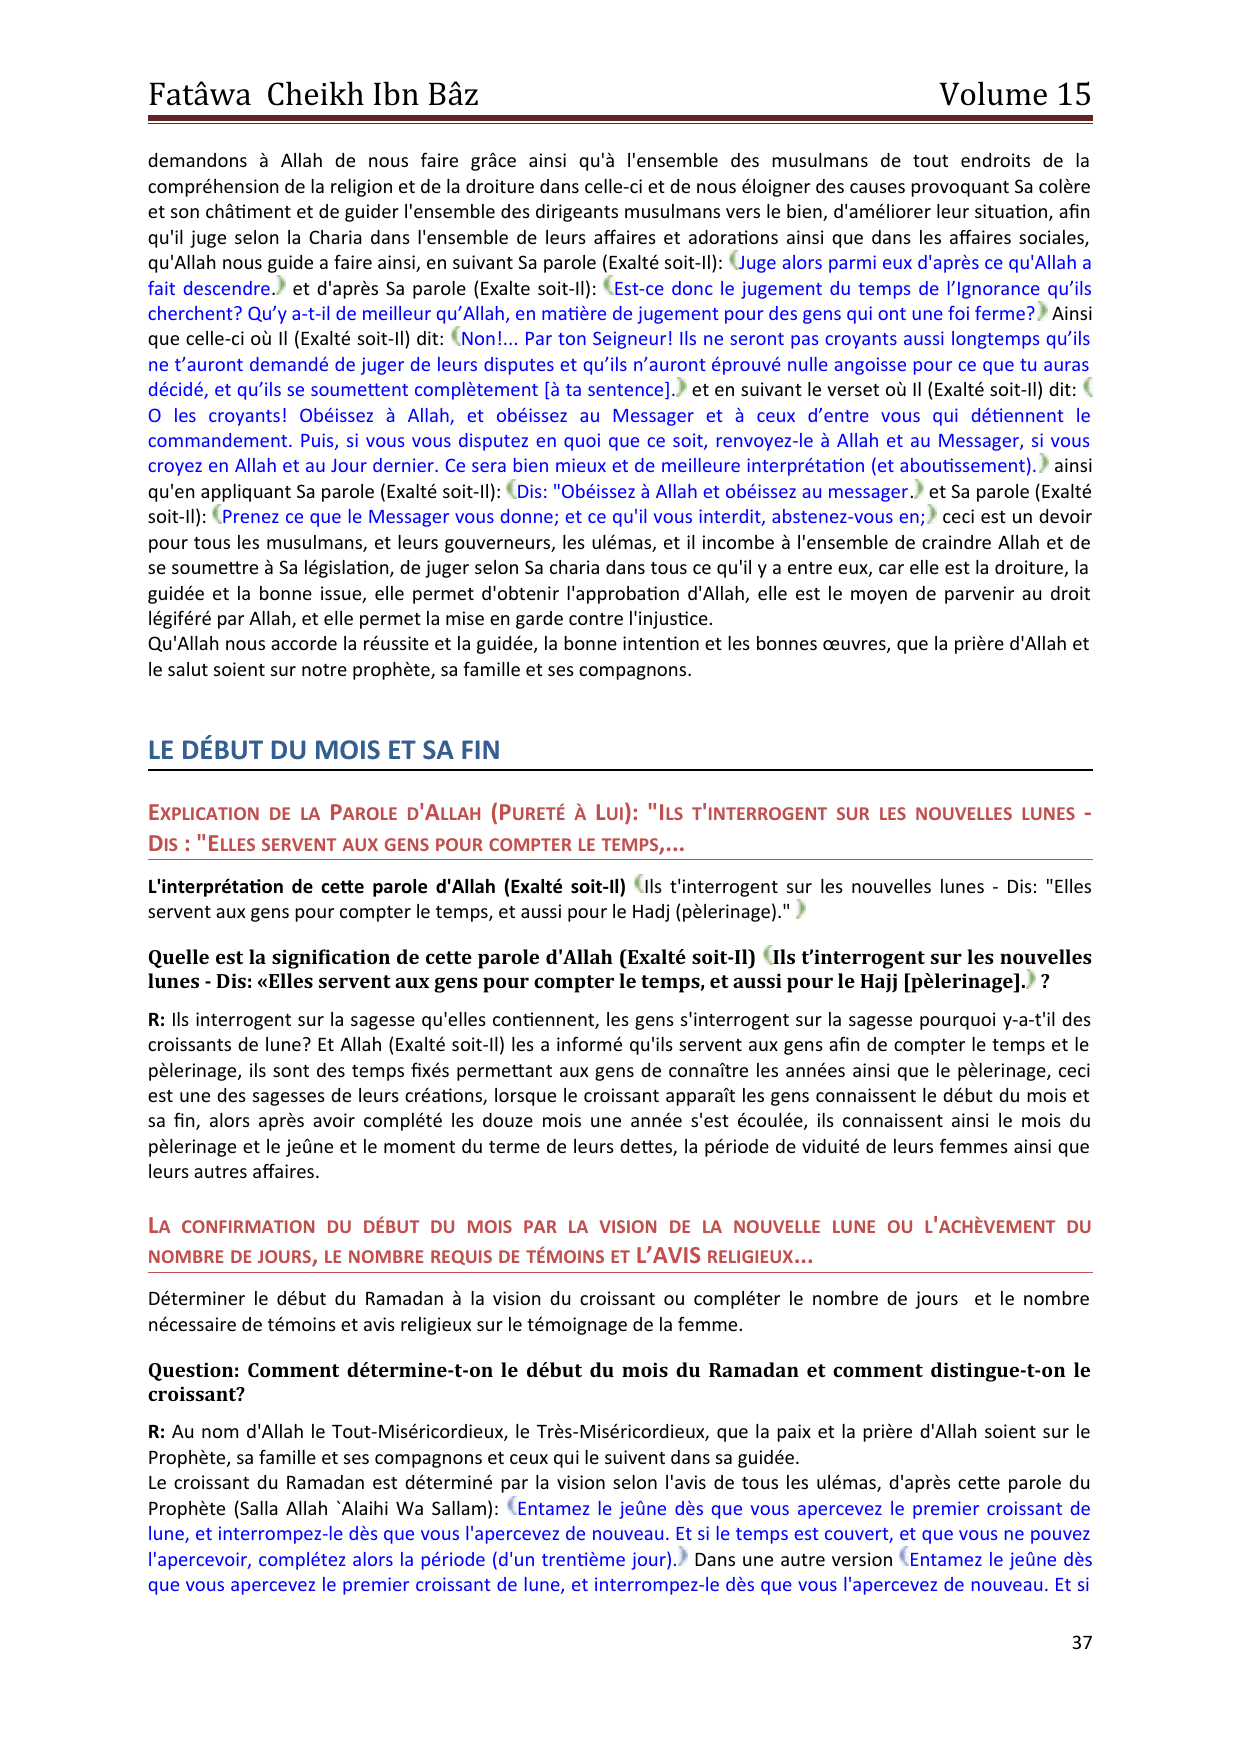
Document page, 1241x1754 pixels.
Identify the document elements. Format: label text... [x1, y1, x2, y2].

picture [276, 275, 286, 295]
picture [634, 874, 644, 893]
text R: Au nom d'Allah le Tout-Miséricordieux, le Très-Miséricordieux, que la paix et la prière d'Allah soient sur le Prophète, sa famille et ses compagnons et ceux qui le suivent dans sa guidée. [148, 1419, 1093, 1469]
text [148, 148, 1093, 631]
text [148, 1469, 1093, 1597]
picture [506, 479, 517, 499]
picture [603, 275, 614, 295]
picture [914, 479, 924, 499]
text Déterminer le début du Ramadan à la vision du croissant ou compléter le nombre de jours et le nombre nécessaire de témoins et avis religieux sur le témoignage de la femme. [148, 1286, 1093, 1336]
picture [212, 504, 222, 524]
picture [676, 377, 687, 397]
subtitle Question: Comment détermine-t-on le début du mois du Ramadan et comment distingue-t-on le croissant? [148, 1357, 1093, 1406]
text R: Ils interrogent sur la sagesse qu'elles contiennent, les gens s'interrogent sur la sagesse pourquoi y-a-t'il des croissants de lune? Et Allah (Exalté soit-Il) les a informé qu'ils servent aux gens afin de compter le temps et le pèlerinage, ils sont des temps fixés permettant aux gens de connaître les années ainsi que le pèlerinage, ceci est une des sagesses de leurs créations, lorsque le croissant apparaît les gens connaissent le début du mois et sa fin, alors après avoir complété les douze mois une année s'est écoulée, ils connaissent ainsi le mois du pèlerinage et le jeûne et le moment du terme de leurs dettes, la période de viduité de leurs femmes ainsi que leurs autres affaires. [148, 1006, 1093, 1184]
subtitle Le début du mois et sa fin [148, 731, 1093, 769]
picture [763, 945, 773, 965]
subtitle Quelle est la signification de cette parole d'Allah (Exalté soit-Il) Ils t’interrogent sur les nouvelles lunes - Dis: «Elles servent aux gens pour compter le temps, et aussi pour le Hajj [pèlerinage]. ? [148, 944, 1093, 993]
picture [1039, 453, 1049, 473]
subtitle La confirmation du début du mois par la vision de la nouvelle lune ou l'achèvement du nombre de jours, le nombre requis de témoins et L’AVIS religieux... [148, 1209, 1093, 1272]
subtitle Explication de la Parole d'Allah (Pureté à Lui): "Ils t'interrogent sur les nouvelles lunes - Dis : "Elles servent aux gens pour compter le temps,... [148, 796, 1093, 859]
picture [729, 250, 739, 270]
picture [1026, 969, 1036, 989]
picture [507, 1496, 517, 1515]
picture [927, 504, 937, 524]
picture [899, 1546, 909, 1566]
picture [1037, 301, 1048, 321]
text L'interprétation de cette parole d'Allah (Exalté soit-Il) Ils t'interrogent sur les nouvelles lunes - Dis: "Elles servent aux gens pour compter le temps, et aussi pour le Hadj (pèlerinage)." [148, 873, 1093, 924]
text Qu'Allah nous accorde la réussite et la guidée, la bonne intention et les bonnes œuvres, que la prière d'Allah et le salut soient sur notre prophète, sa famille et ses compagnons. [148, 631, 1093, 681]
picture [678, 1546, 688, 1566]
picture [1083, 377, 1093, 397]
picture [451, 326, 461, 346]
picture [796, 899, 806, 919]
